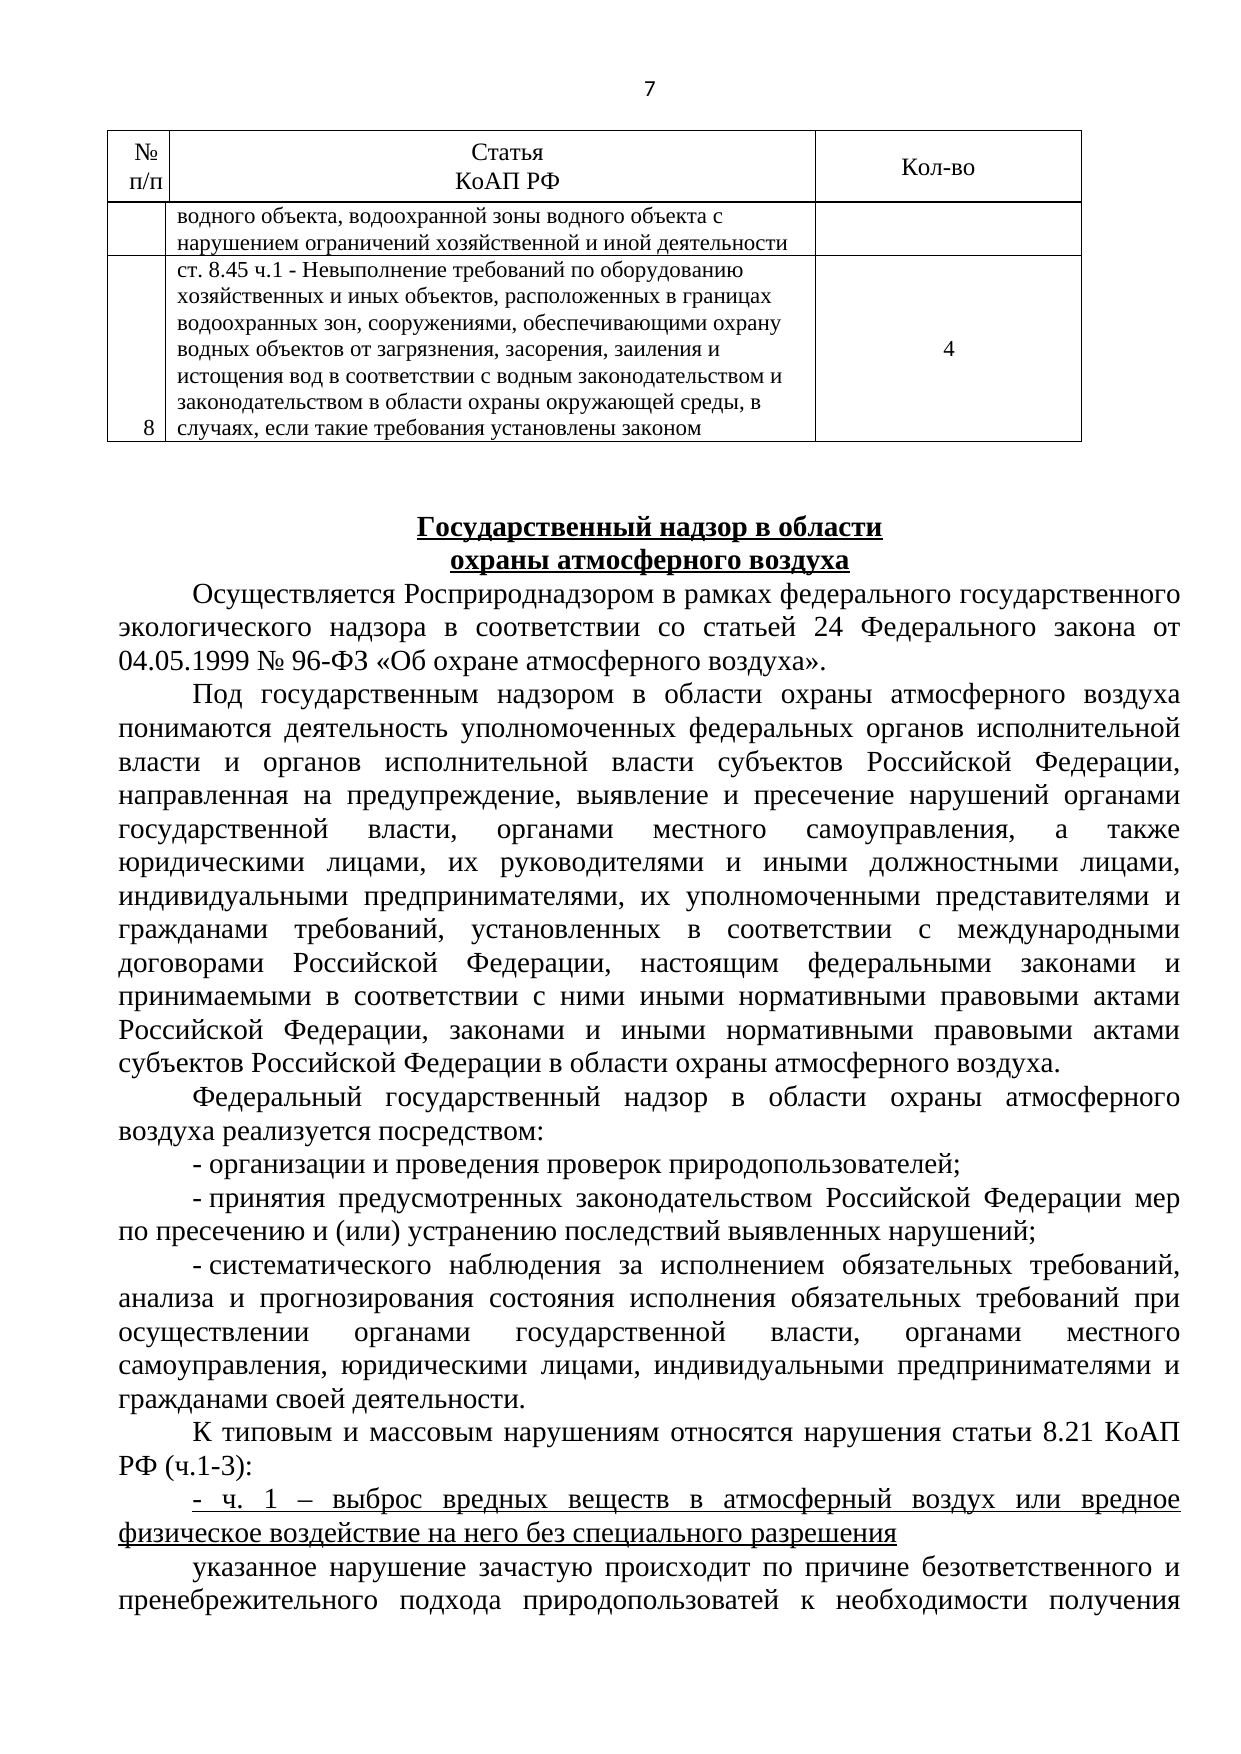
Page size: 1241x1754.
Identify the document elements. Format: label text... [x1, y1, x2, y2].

table_cell 7 [816, 203, 1081, 255]
table_header Кол-во [816, 131, 1081, 201]
text Государственный надзор в области охраны атмосферного воздуха [118, 509, 1181, 576]
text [118, 1549, 1181, 1616]
text Под государственным надзором в области охраны атмосферного воздуха понимаются деятельность уполномоченных федеральных органов исполнительной власти и органов исполнительной власти субъектов Российской Федерации, направленная на предупреждение, выявление и пресечение нарушений органами государственной власти, органами местного самоуправления, а также юридическими лицами, их руководителями и иными должностными лицами, индивидуальными предпринимателями, их уполномоченными представителями и гражданами требований, установленных в соответствии с международными договорами Российской Федерации, настоящим федеральными законами и принимаемыми в соответствии с ними иными нормативными правовыми актами Российской Федерации, законами и иными нормативными правовыми актами субъектов Российской Федерации в области охраны атмосферного воздуха. [118, 677, 1181, 1079]
text К типовым и массовым нарушениям относятся нарушения статьи 8.21 КоАП РФ (ч.1-3): [118, 1414, 1181, 1482]
table_cell 8 [108, 256, 165, 441]
text Осуществляется Росприроднадзором в рамках федерального государственного экологического надзора в соответствии со статьей 24 Федерального закона от 04.05.1999 № 96-ФЗ «Об охране атмосферного воздуха». [118, 576, 1181, 677]
text - принятия предусмотренных законодательством Российской Федерации мер по пресечению и (или) устранению последствий выявленных нарушений; [118, 1180, 1181, 1247]
table_cell 7 [108, 203, 165, 255]
text - организации и проведения проверок природопользователей; [118, 1146, 1181, 1180]
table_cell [166, 203, 815, 255]
text - ч. 1 – выброс вредных веществ в атмосферный воздух или вредное физическое воздействие на него без специального разрешения [118, 1482, 1181, 1549]
text Федеральный государственный надзор в области охраны атмосферного воздуха реализуется посредством: [118, 1079, 1181, 1146]
table_header № п/п [108, 131, 169, 201]
table_cell ст. 8.45 ч.1 - Невыполнение требований по оборудованию хозяйственных и иных объектов, расположенных в границах водоохранных зон, сооружениями, обеспечивающими охрану водных объектов от загрязнения, засорения, заиления и истощения вод в соответствии с водным законодательством и законодательством в области охраны окружающей среды, в случаях, если такие требования установлены законом [166, 256, 815, 441]
table_cell 4 [816, 256, 1081, 441]
table_header Статья КоАП РФ [170, 131, 815, 201]
text - систематического наблюдения за исполнением обязательных требований, анализа и прогнозирования состояния исполнения обязательных требований при осуществлении органами государственной власти, органами местного самоуправления, юридическими лицами, индивидуальными предпринимателями и гражданами своей деятельности. [118, 1247, 1181, 1414]
